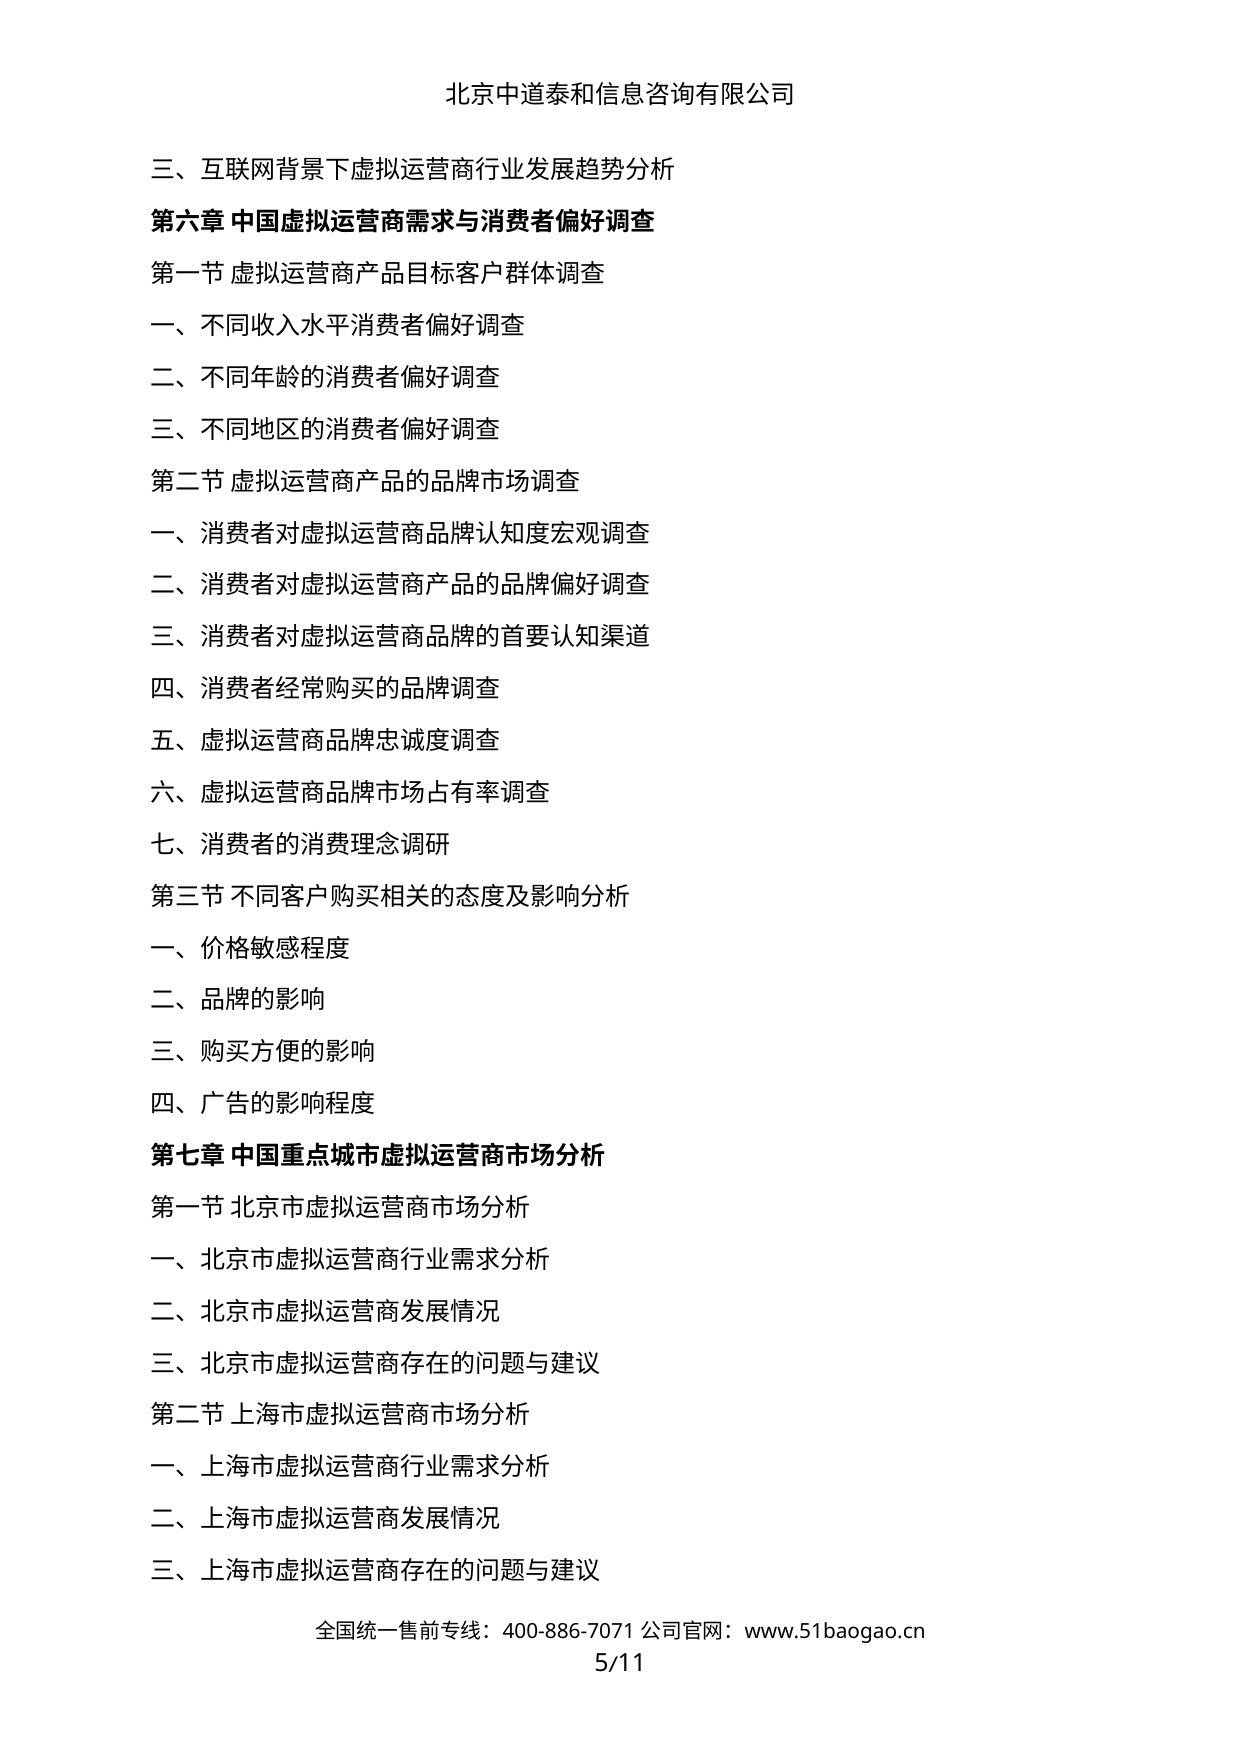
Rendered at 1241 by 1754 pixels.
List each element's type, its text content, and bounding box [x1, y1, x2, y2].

text 第一节 虚拟运营商产品目标客户群体调查 [150, 254, 1090, 290]
text 二、消费者对虚拟运营商产品的品牌偏好调查 [150, 565, 1090, 601]
text 一、上海市虚拟运营商行业需求分析 [150, 1447, 1090, 1483]
text 三、购买方便的影响 [150, 1032, 1090, 1068]
text 二、不同年龄的消费者偏好调查 [150, 357, 1090, 394]
text 三、消费者对虚拟运营商品牌的首要认知渠道 [150, 617, 1090, 653]
text 第二节 上海市虚拟运营商市场分析 [150, 1395, 1090, 1431]
text 三、上海市虚拟运营商存在的问题与建议 [150, 1551, 1090, 1587]
text 三、不同地区的消费者偏好调查 [150, 409, 1090, 446]
text 一、北京市虚拟运营商行业需求分析 [150, 1239, 1090, 1276]
text 二、北京市虚拟运营商发展情况 [150, 1291, 1090, 1327]
text 五、虚拟运营商品牌忠诚度调查 [150, 721, 1090, 757]
text 一、价格敏感程度 [150, 928, 1090, 964]
text 第一节 北京市虚拟运营商市场分析 [150, 1187, 1090, 1224]
text 四、消费者经常购买的品牌调查 [150, 669, 1090, 705]
text 三、北京市虚拟运营商存在的问题与建议 [150, 1343, 1090, 1379]
text 第三节 不同客户购买相关的态度及影响分析 [150, 876, 1090, 912]
text 第六章 中国虚拟运营商需求与消费者偏好调查 [150, 202, 1090, 238]
text 二、品牌的影响 [150, 980, 1090, 1016]
text 第二节 虚拟运营商产品的品牌市场调查 [150, 461, 1090, 497]
text 四、广告的影响程度 [150, 1084, 1090, 1120]
text 七、消费者的消费理念调研 [150, 824, 1090, 861]
text 一、不同收入水平消费者偏好调查 [150, 306, 1090, 342]
text 六、虚拟运营商品牌市场占有率调查 [150, 772, 1090, 809]
text 一、消费者对虚拟运营商品牌认知度宏观调查 [150, 513, 1090, 549]
text 三、互联网背景下虚拟运营商行业发展趋势分析 [150, 150, 1090, 186]
text 二、上海市虚拟运营商发展情况 [150, 1499, 1090, 1535]
text 第七章 中国重点城市虚拟运营商市场分析 [150, 1136, 1090, 1172]
